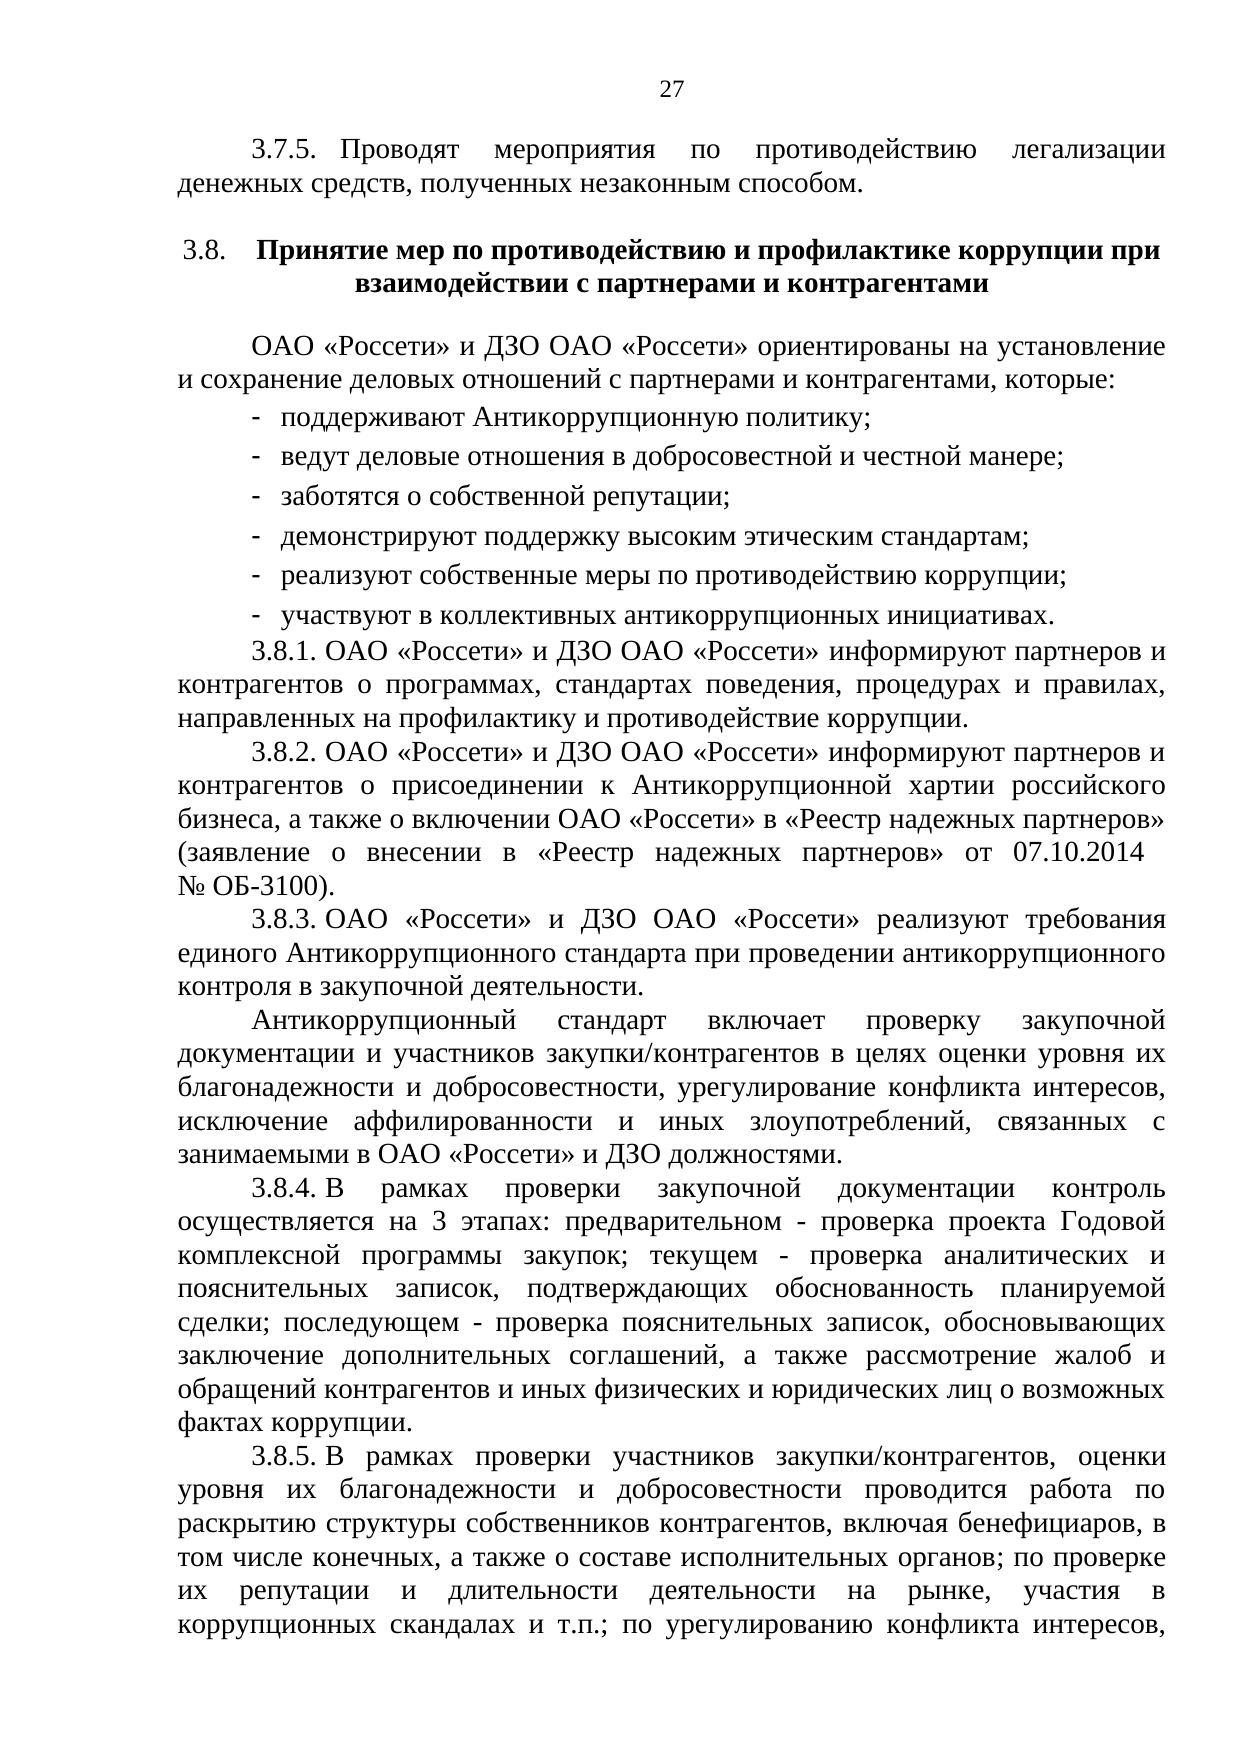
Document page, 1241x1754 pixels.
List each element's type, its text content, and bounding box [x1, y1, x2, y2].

list ОАО «Россети» и ДЗО ОАО «Россети» информируют партнеров и контрагентов о программах, стандартах поведения, процедурах и правилах, направленных на профилактику и противодействие коррупции. [177, 633, 1166, 734]
list Антикоррупционный стандарт включает проверку закупочной документации и участников закупки/контрагентов в целях оценки уровня их благонадежности и добросовестности, урегулирование конфликта интересов, исключение аффилированности и иных злоупотреблений, связанных с занимаемыми в ОАО «Россети» и ДЗО должностями. [177, 1002, 1166, 1170]
list ведут деловые отношения в добросовестной и честной манере; [177, 434, 1166, 474]
list поддерживают Антикоррупционную политику; [177, 395, 1166, 434]
list демонстрируют поддержку высоким этическим стандартам; [177, 514, 1166, 554]
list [177, 1438, 1166, 1639]
list реализуют собственные меры по противодействию коррупции; [177, 554, 1166, 593]
list заботятся о собственной репутации; [177, 474, 1166, 514]
list ОАО «Россети» и ДЗО ОАО «Россети» реализуют требования единого Антикоррупционного стандарта при проведении антикоррупционного контроля в закупочной деятельности. [177, 901, 1166, 1002]
list Принятие мер по противодействию и профилактике коррупции при взаимодействии с партнерами и контрагентами [177, 232, 1166, 299]
list Проводят мероприятия по противодействию легализации денежных средств, полученных незаконным способом. [177, 131, 1166, 198]
list ОАО «Россети» и ДЗО ОАО «Россети» информируют партнеров и контрагентов о присоединении к Антикоррупционной хартии российского бизнеса, а также о включении ОАО «Россети» в «Реестр надежных партнеров» (заявление о внесении в «Реестр надежных партнеров» от 07.10.2014 № ОБ-3100). [177, 734, 1166, 901]
list В рамках проверки закупочной документации контроль осуществляется на 3 этапах: предварительном - проверка проекта Годовой комплексной программы закупок; текущем - проверка аналитических и пояснительных записок, подтверждающих обоснованность планируемой сделки; последующем - проверка пояснительных записок, обосновывающих заключение дополнительных соглашений, а также рассмотрение жалоб и обращений контрагентов и иных физических и юридических лиц о возможных фактах коррупции. [177, 1170, 1166, 1438]
list участвуют в коллективных антикоррупционных инициативах. [177, 593, 1166, 633]
text ОАО «Россети» и ДЗО ОАО «Россети» ориентированы на установление и сохранение деловых отношений с партнерами и контрагентами, которые: [177, 328, 1166, 395]
